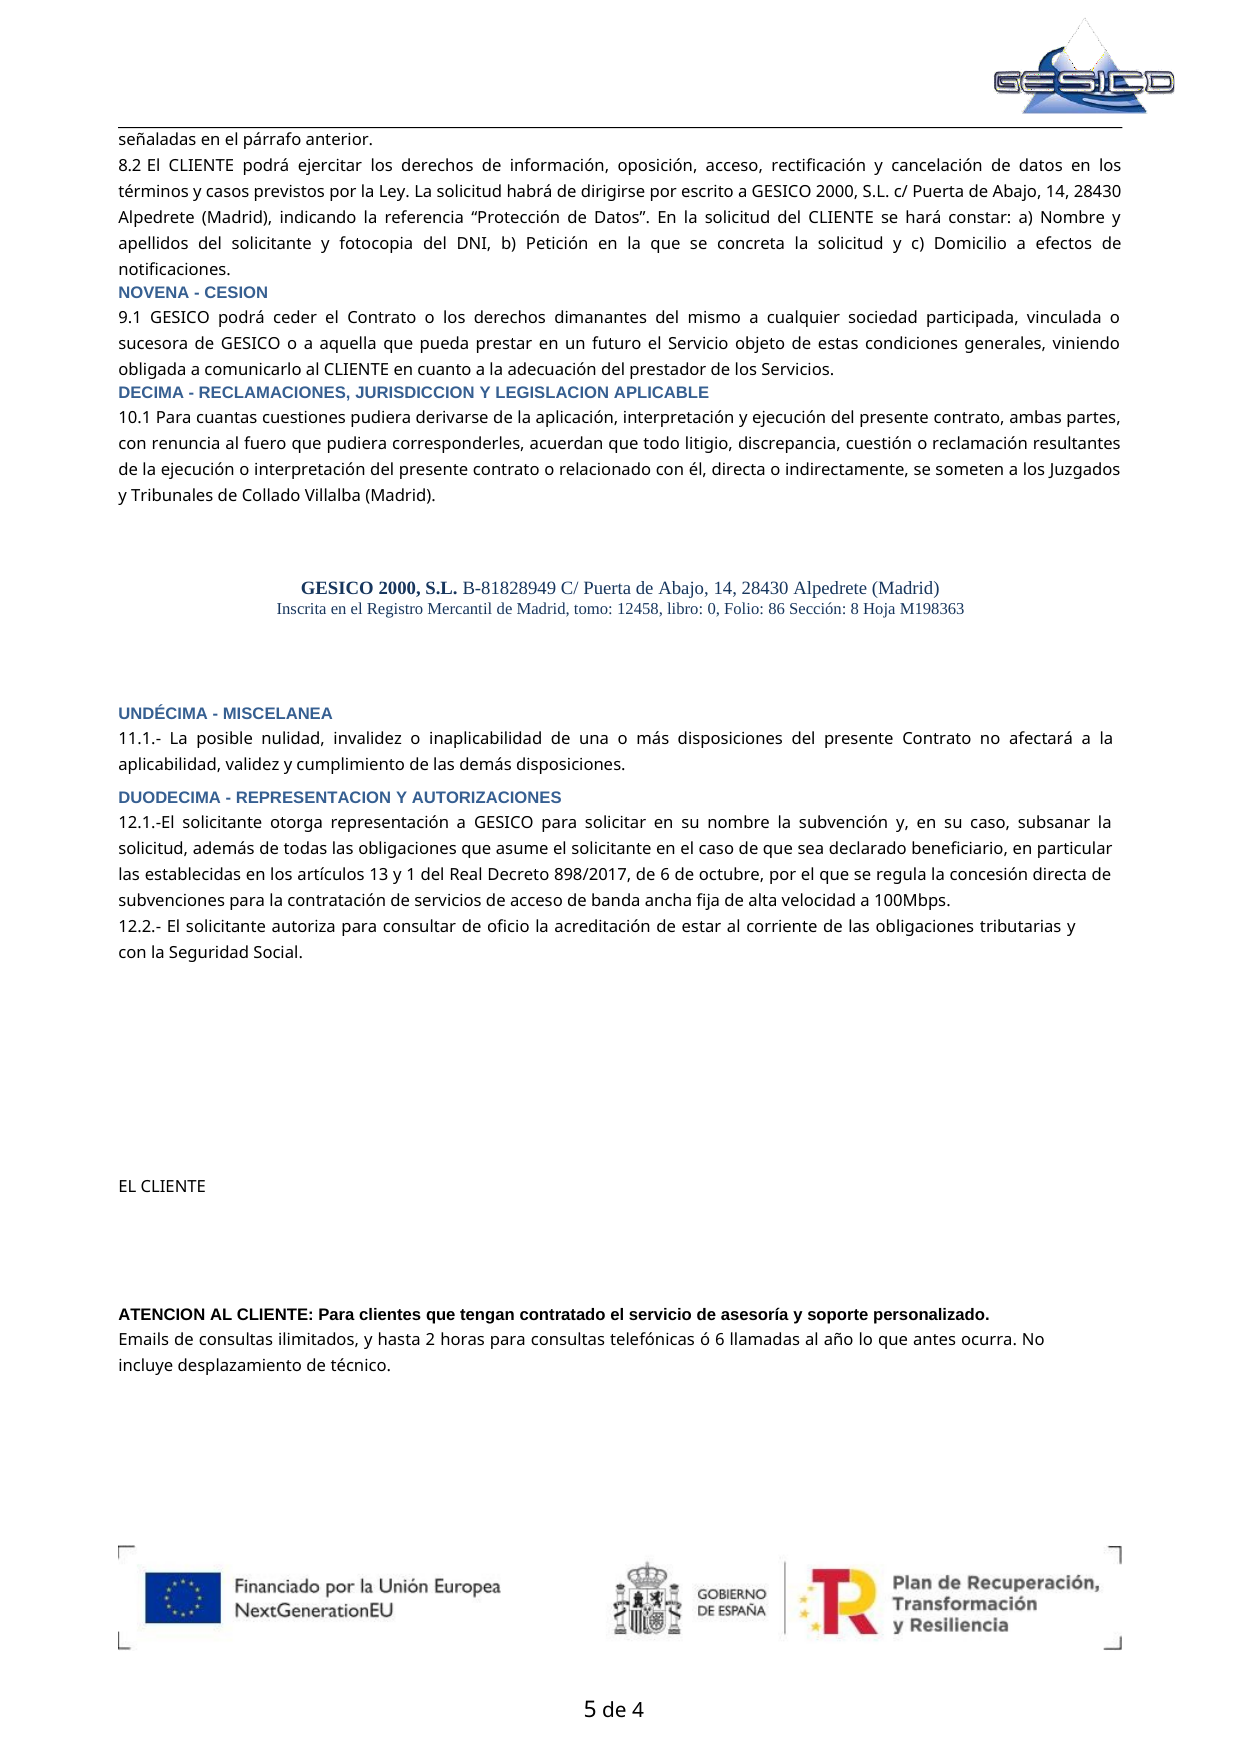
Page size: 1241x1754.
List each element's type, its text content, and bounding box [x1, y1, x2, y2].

picture [118, 1545, 1123, 1651]
text 10.1 Para cuantas cuestiones pudiera derivarse de la aplicación, interpretación y ejecución del presente contrato, ambas partes, con renuncia al fuero que pudiera corresponderles, acuerdan que todo litigio, discrepancia, cuestión o reclamación resultantes de la ejecución o interpretación del presente contrato o relacionado con él, directa o indirectamente, se someten a los Juzgados y Tribunales de Collado Villalba (Madrid). [118, 405, 1122, 506]
subtitle NOVENA - CESION [118, 283, 1161, 302]
text 12.1.-El solicitante otorga representación a GESICO para solicitar en su nombre la subvención y, en su caso, subsanar la solicitud, además de todas las obligaciones que asume el solicitante en el caso de que sea declarado beneficiario, en particular las establecidas en los artículos 13 y 1 del Real Decreto 898/2017, de 6 de octubre, por el que se regula la concesión directa de subvenciones para la contratación de servicios de acceso de banda ancha fija de alta velocidad a 100Mbps. [118, 810, 1114, 911]
text EL CLIENTE [118, 1174, 1161, 1197]
text Inscrita en el Registro Mercantil de Madrid, tomo: 12458, libro: 0, Folio: 86 Sección: 8 Hoja M198363 [276, 599, 964, 618]
text 9.1 GESICO podrá ceder el Contrato o los derechos dimanantes del mismo a cualquier sociedad participada, vinculada o sucesora de GESICO o a aquella que pueda prestar en un futuro el Servicio objeto de estas condiciones generales, viniendo obligada a comunicarlo al CLIENTE en cuanto a la adecuación del prestador de los Servicios. [118, 305, 1122, 380]
list El CLIENTE podrá ejercitar los derechos de información, oposición, acceso, rectificación y cancelación de datos en los términos y casos previstos por la Ley. La solicitud habrá de dirigirse por escrito a GESICO 2000, S.L. c/ Puerta de Abajo, 14, 28430 Alpedrete (Madrid), indicando la referencia “Protección de Datos”. En la solicitud del CLIENTE se hará constar: a) Nombre y apellidos del solicitante y fotocopia del DNI, b) Petición en la que se concreta la solicitud y c) Domicilio a efectos de notificaciones. [118, 153, 1122, 280]
text 11.1.- La posible nulidad, invalidez o inaplicabilidad de una o más disposiciones del presente Contrato no afectará a la aplicabilidad, validez y cumplimiento de las demás disposiciones. [118, 726, 1114, 775]
subtitle ATENCION AL CLIENTE: Para clientes que tengan contratado el servicio de asesoría y soporte personalizado. [118, 1305, 1161, 1324]
subtitle DECIMA - RECLAMACIONES, JURISDICCION Y LEGISLACION APLICABLE [118, 383, 1161, 402]
subtitle UNDÉCIMA - MISCELANEA [118, 705, 1161, 723]
text 12.2.- El solicitante autoriza para consultar de oficio la acreditación de estar al corriente de las obligaciones tributarias y con la Seguridad Social. [118, 914, 1077, 963]
picture [993, 17, 1175, 114]
text GESICO 2000, S.L. B-81828949 C/ Puerta de Abajo, 14, 28430 Alpedrete (Madrid) [276, 577, 964, 599]
text Emails de consultas ilimitados, y hasta 2 horas para consultas telefónicas ó 6 llamadas al año lo que antes ocurra. No incluye desplazamiento de técnico. [118, 1327, 1046, 1376]
subtitle DUODECIMA - REPRESENTACION Y AUTORIZACIONES [118, 788, 1161, 807]
